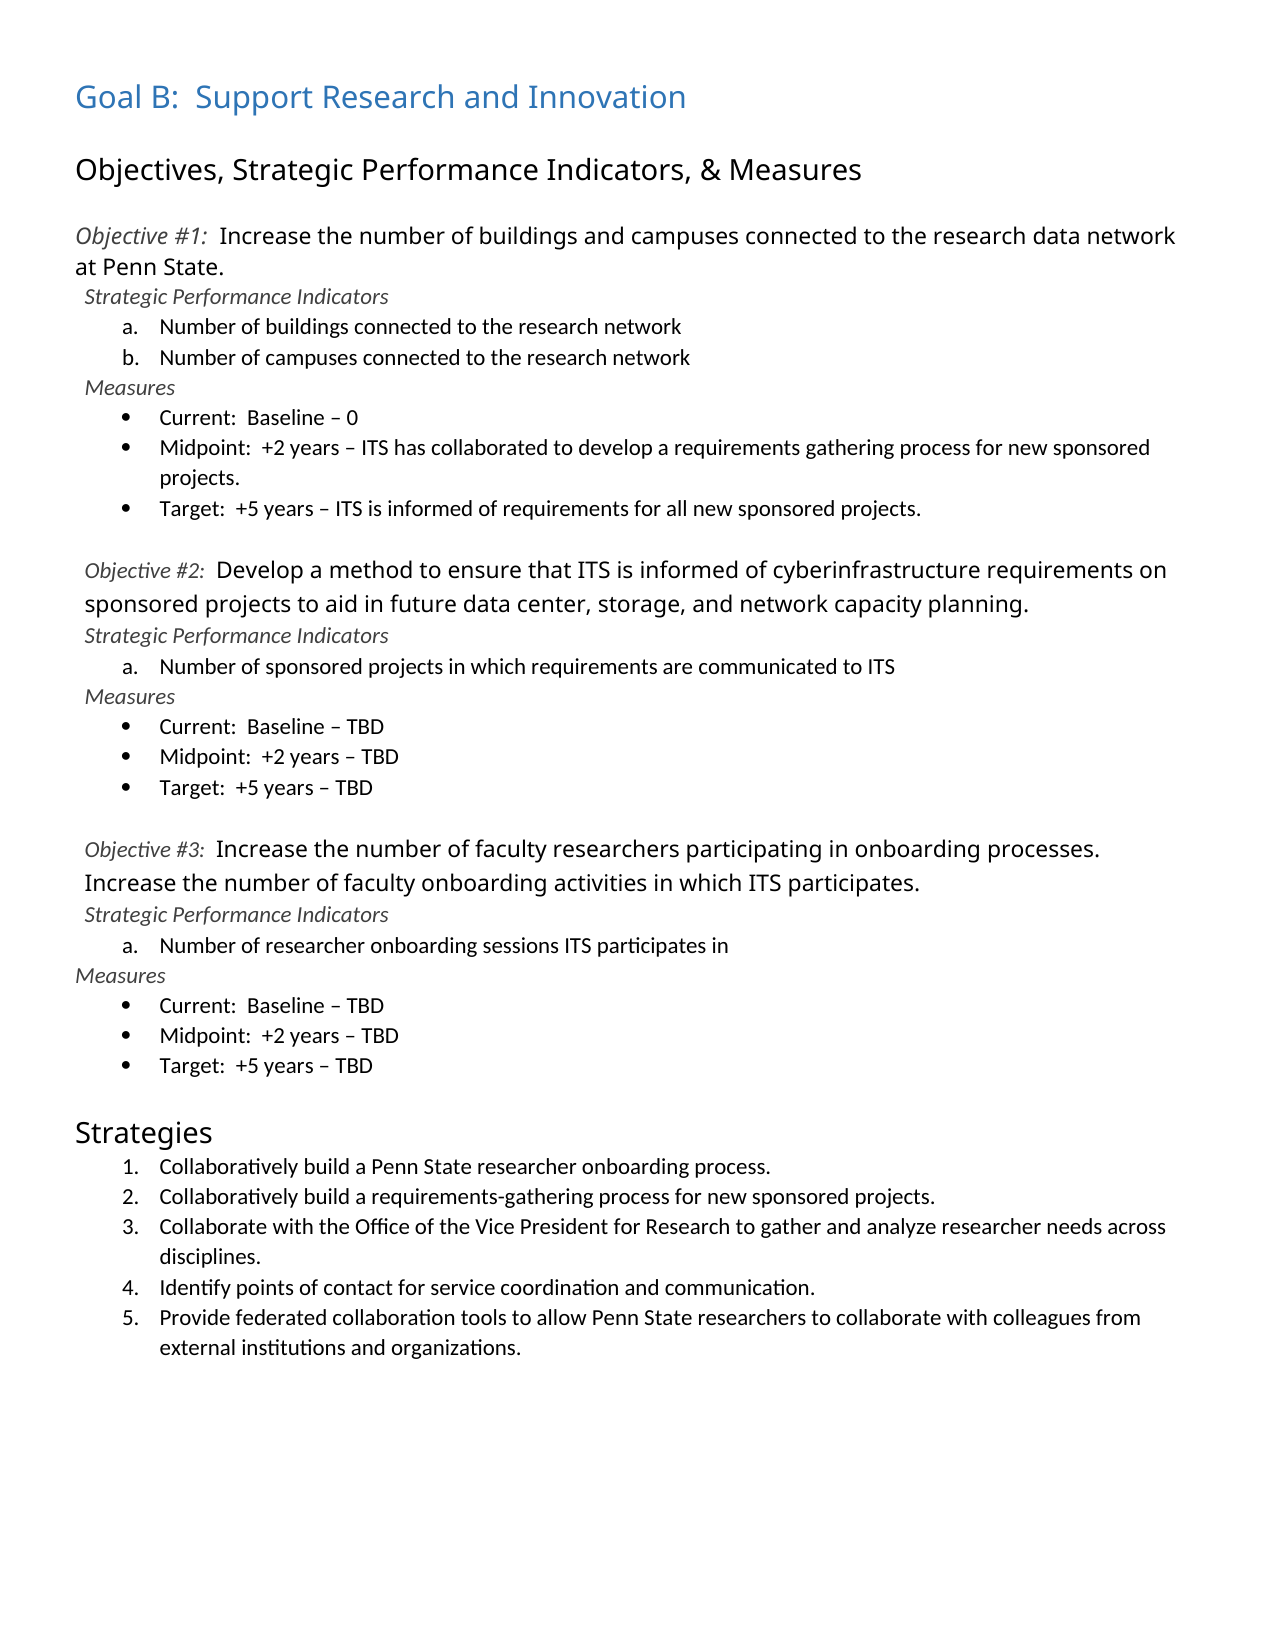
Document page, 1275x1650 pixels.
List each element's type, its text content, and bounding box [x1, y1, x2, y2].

list Midpoint: +2 years – TBD [122, 742, 1200, 771]
subtitle Strategies [75, 1112, 1200, 1152]
list Number of buildings connected to the research network [122, 312, 1200, 341]
list Collaboratively build a requirements-gathering process for new sponsored projects. [122, 1182, 1200, 1210]
subtitle Objective #1: Increase the number of buildings and campuses connected to the research data network at Penn State. [75, 220, 1200, 282]
text Strategic Performance Indicators [84, 622, 1200, 650]
list Target: +5 years – TBD [122, 773, 1200, 831]
subtitle Goal B: Support Research and Innovation [75, 75, 1200, 118]
text Measures [75, 961, 1200, 989]
list Target: +5 years – TBD [122, 1052, 1200, 1110]
list Number of campuses connected to the research network [122, 343, 1200, 371]
text Strategic Performance Indicators [84, 282, 1200, 310]
list Midpoint: +2 years – TBD [122, 1021, 1200, 1049]
text Strategic Performance Indicators [84, 901, 1200, 929]
list Target: +5 years – ITS is informed of requirements for all new sponsored projects. [122, 494, 1200, 552]
subtitle Objectives, Strategic Performance Indicators, & Measures [75, 149, 1200, 220]
text Objective #3: Increase the number of faculty researchers participating in onboarding processes. Increase the number of faculty onboarding activities in which ITS participates. [84, 833, 1200, 898]
list Collaborate with the Office of the Vice President for Research to gather and analyze researcher needs across disciplines. [122, 1212, 1200, 1270]
list Collaboratively build a Penn State researcher onboarding process. [122, 1152, 1200, 1180]
list Current: Baseline – TBD [122, 712, 1200, 740]
text Measures [84, 373, 1200, 401]
list Identify points of contact for service coordination and communication. [122, 1273, 1200, 1301]
list Number of researcher onboarding sessions ITS participates in [122, 931, 1200, 959]
text Measures [84, 682, 1200, 710]
list Number of sponsored projects in which requirements are communicated to ITS [122, 652, 1200, 680]
list Provide federated collaboration tools to allow Penn State researchers to collaborate with colleagues from external institutions and organizations. [122, 1303, 1200, 1361]
list Midpoint: +2 years – ITS has collaborated to develop a requirements gathering process for new sponsored projects. [122, 433, 1200, 492]
list Current: Baseline – 0 [122, 403, 1200, 431]
text Objective #2: Develop a method to ensure that ITS is informed of cyberinfrastructure requirements on sponsored projects to aid in future data center, storage, and network capacity planning. [84, 554, 1200, 619]
list Current: Baseline – TBD [122, 991, 1200, 1019]
